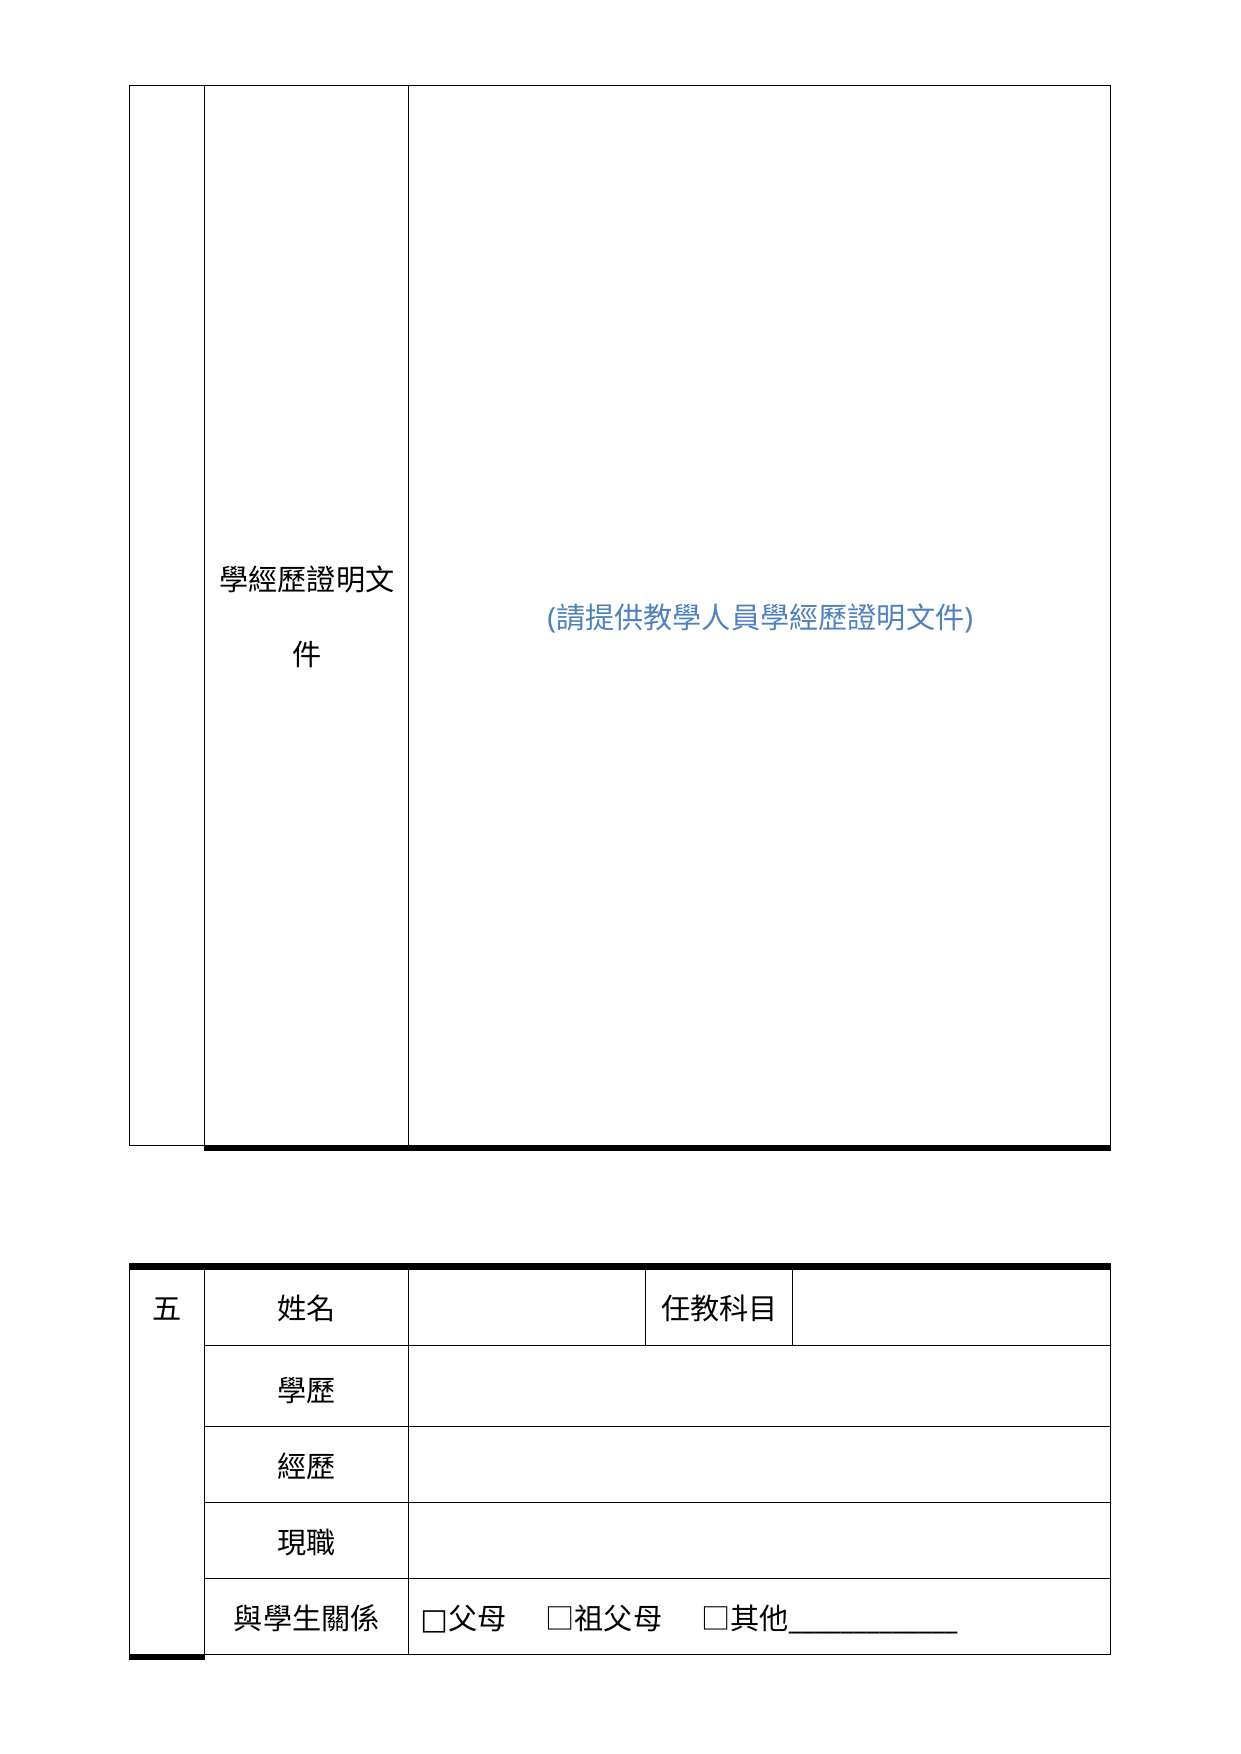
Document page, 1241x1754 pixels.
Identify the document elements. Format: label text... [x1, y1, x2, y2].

table_cell 學經歷證明文件 [205, 86, 408, 1144]
table_cell 學歷 [205, 1346, 408, 1426]
table_header [409, 1270, 645, 1344]
table_cell 現職 [205, 1503, 408, 1578]
table_cell [409, 1346, 1110, 1426]
table_cell [409, 1427, 1110, 1502]
table_cell 經歷 [205, 1427, 408, 1502]
table_header 任教科目 [646, 1270, 792, 1344]
table_cell □父母 □祖父母 □其他_____________ [409, 1579, 1110, 1654]
table_header [793, 1270, 1110, 1344]
table_header 五 [130, 1270, 204, 1654]
table_header 姓名 [205, 1270, 408, 1344]
table_cell [409, 1503, 1110, 1578]
table_cell (請提供教學人員學經歷證明文件) [409, 86, 1110, 1144]
table_cell 與學生關係 [205, 1579, 408, 1654]
